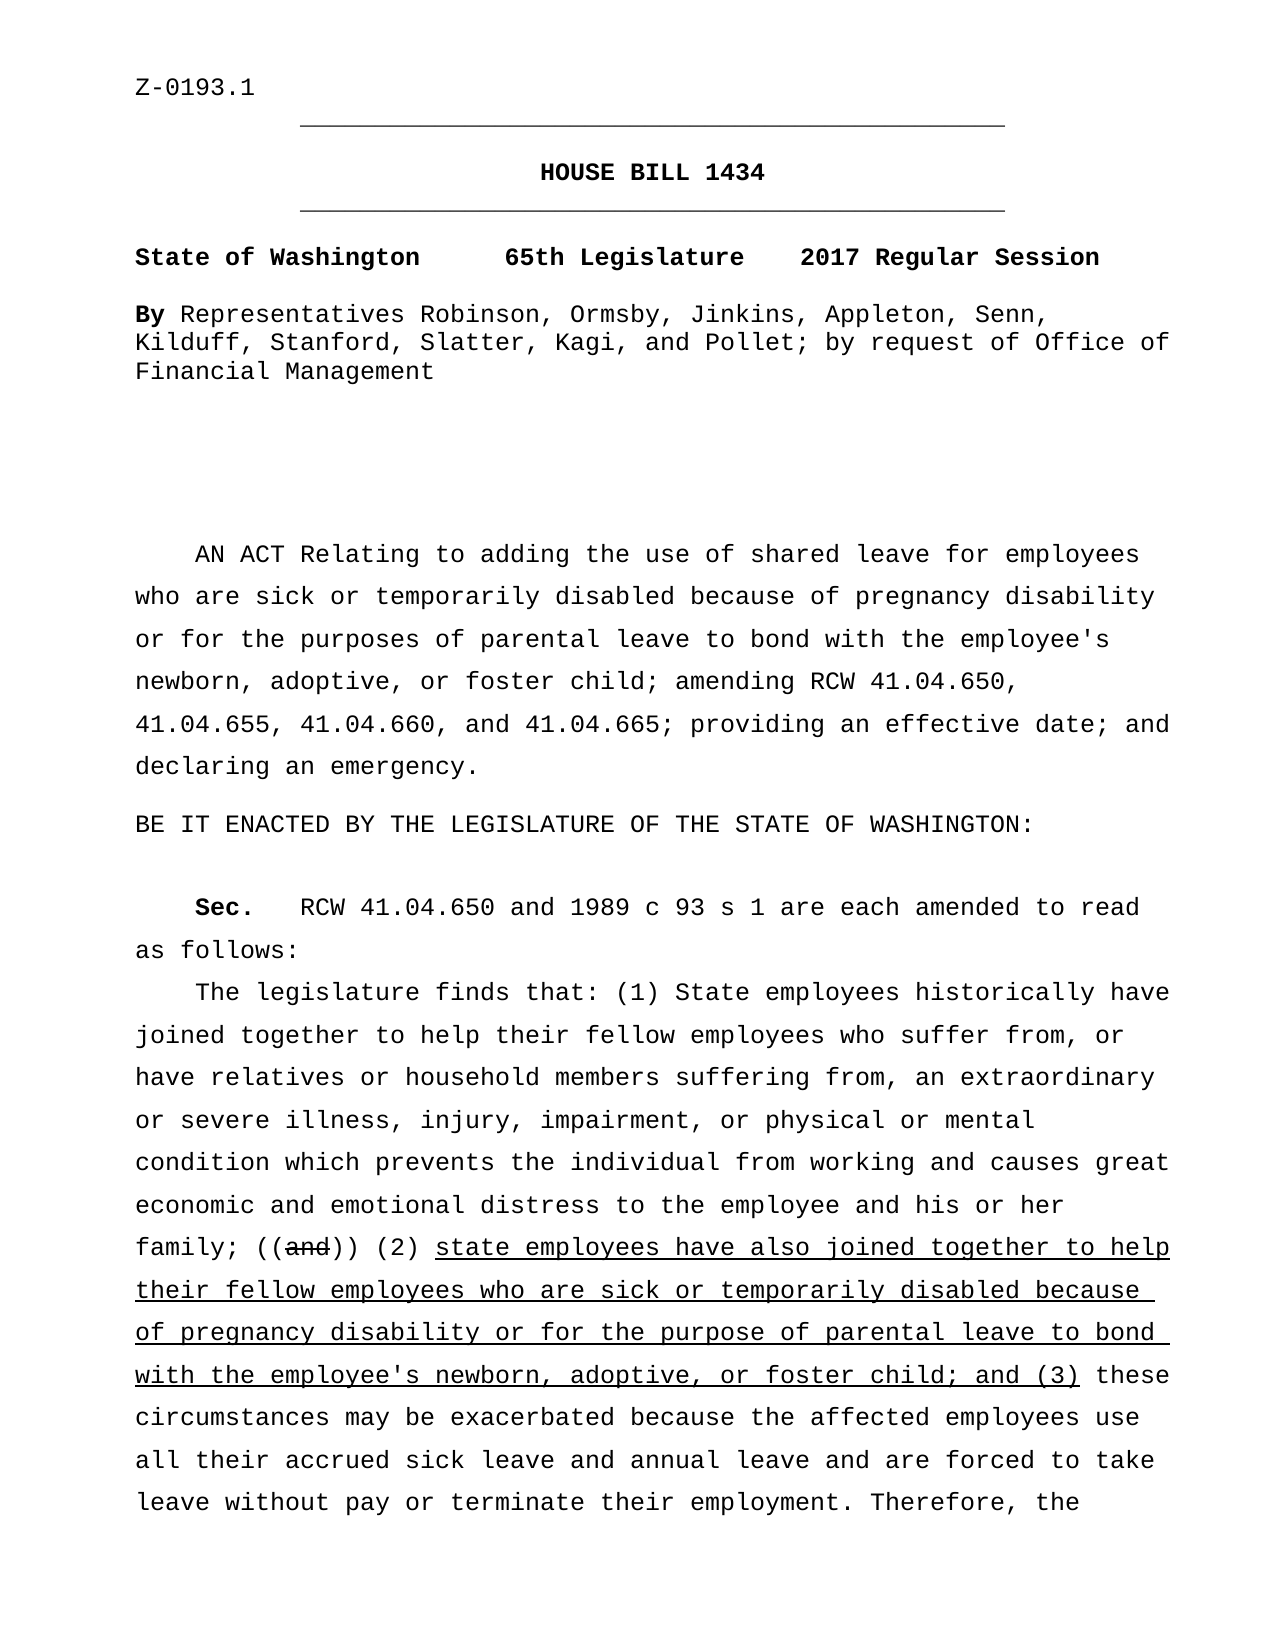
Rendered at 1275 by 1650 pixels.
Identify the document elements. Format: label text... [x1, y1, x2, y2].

text By Representatives Robinson, Ormsby, Jinkins, Appleton, Senn, Kilduff, Stanford, Slatter, Kagi, and Pollet; by request of Office of Financial Management [135, 302, 1170, 387]
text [135, 1345, 1170, 1519]
text HOUSE BILL 1434 [135, 160, 1170, 188]
text BE IT ENACTED BY THE LEGISLATURE OF THE STATE OF WASHINGTON: [135, 812, 1170, 840]
text Z-0193.1 [135, 75, 1170, 103]
text AN ACT Relating to adding the use of shared leave for employees who are sick or temporarily disabled because of pregnancy disability or for the purposes of parental leave to bond with the employee's newborn, adoptive, or foster child; amending RCW 41.04.650, 41.04.655, 41.04.660, and 41.04.665; providing an effective date; and declaring an emergency. [135, 528, 1170, 783]
text _______________________________________________ [135, 103, 1170, 132]
text State of Washington 65th Legislature 2017 Regular Session [135, 245, 1170, 273]
text _______________________________________________ [135, 188, 1170, 217]
text Sec. RCW 41.04.650 and 1989 c 93 s 1 are each amended to read as follows: [135, 882, 1170, 967]
